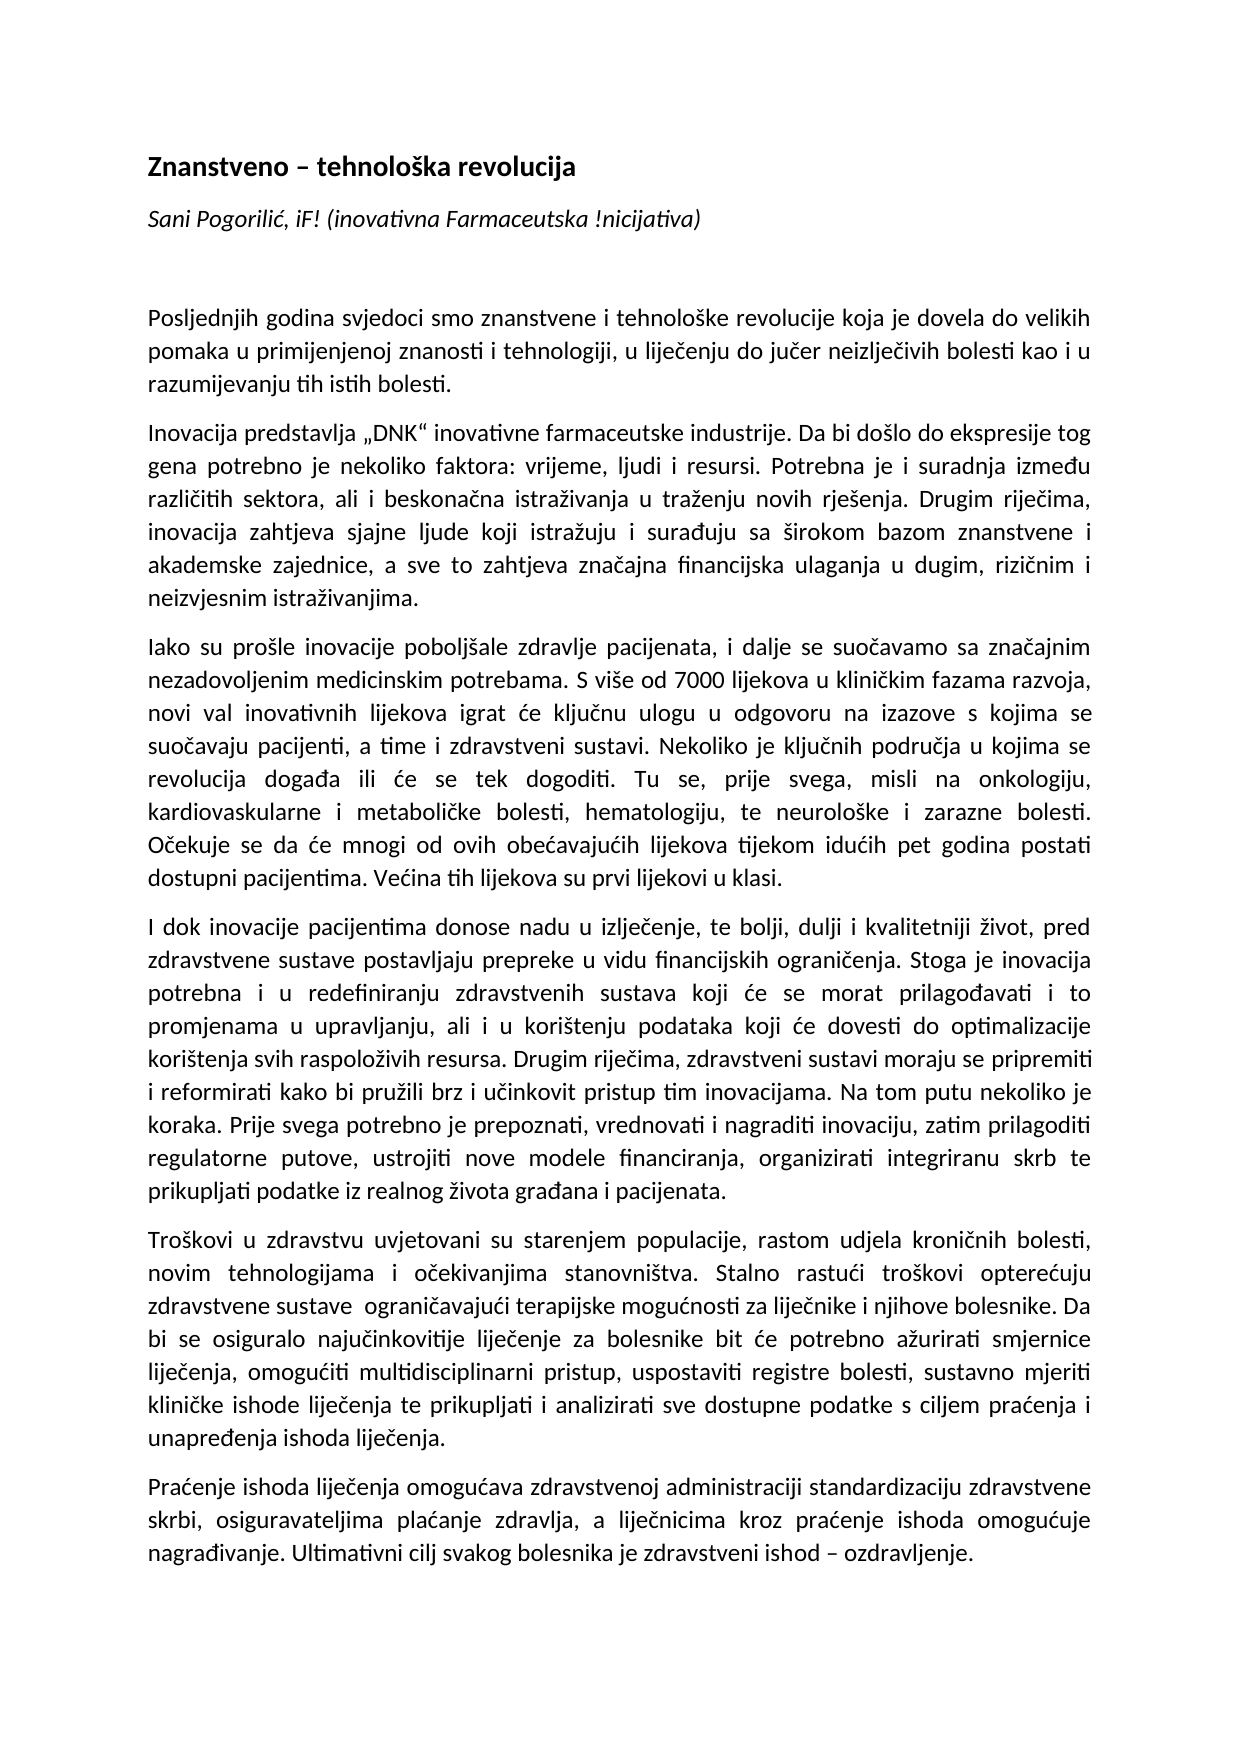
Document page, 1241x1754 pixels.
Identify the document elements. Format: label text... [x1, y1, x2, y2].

text Posljednjih godina svjedoci smo znanstvene i tehnološke revolucije koja je dovela do velikih pomaka u primijenjenoj znanosti i tehnologiji, u liječenju do jučer neizlječivih bolesti kao i u razumijevanju tih istih bolesti. [148, 302, 1093, 398]
text Znanstveno – tehnološka revolucija [148, 148, 1093, 183]
text Praćenje ishoda liječenja omogućava zdravstvenoj administraciji standardizaciju zdravstvene skrbi, osiguravateljima plaćanje zdravlja, a liječnicima kroz praćenje ishoda omogućuje nagrađivanje. Ultimativni cilj svakog bolesnika je zdravstveni ishod – ozdravljenje. [148, 1471, 1093, 1568]
text Troškovi u zdravstvu uvjetovani su starenjem populacije, rastom udjela kroničnih bolesti, novim tehnologijama i očekivanjima stanovništva. Stalno rastući troškovi opterećuju zdravstvene sustave ograničavajući terapijske mogućnosti za liječnike i njihove bolesnike. Da bi se osiguralo najučinkovitije liječenje za bolesnike bit će potrebno ažurirati smjernice liječenja, omogućiti multidisciplinarni pristup, uspostaviti registre bolesti, sustavno mjeriti kliničke ishode liječenja te prikupljati i analizirati sve dostupne podatke s ciljem praćenja i unapređenja ishoda liječenja. [148, 1224, 1093, 1452]
text Inovacija predstavlja „DNK“ inovativne farmaceutske industrije. Da bi došlo do ekspresije tog gena potrebno je nekoliko faktora: vrijeme, ljudi i resursi. Potrebna je i suradnja između različitih sektora, ali i beskonačna istraživanja u traženju novih rješenja. Drugim riječima, inovacija zahtjeva sjajne ljude koji istražuju i surađuju sa širokom bazom znanstvene i akademske zajednice, a sve to zahtjeva značajna financijska ulaganja u dugim, rizičnim i neizvjesnim istraživanjima. [148, 417, 1093, 612]
text Iako su prošle inovacije poboljšale zdravlje pacijenata, i dalje se suočavamo sa značajnim nezadovoljenim medicinskim potrebama. S više od 7000 lijekova u kliničkim fazama razvoja, novi val inovativnih lijekova igrat će ključnu ulogu u odgovoru na izazove s kojima se suočavaju pacijenti, a time i zdravstveni sustavi. Nekoliko je ključnih područja u kojima se revolucija događa ili će se tek dogoditi. Tu se, prije svega, misli na onkologiju, kardiovaskularne i metaboličke bolesti, hematologiju, te neurološke i zarazne bolesti. Očekuje se da će mnogi od ovih obećavajućih lijekova tijekom idućih pet godina postati dostupni pacijentima. Većina tih lijekova su prvi lijekovi u klasi. [148, 631, 1093, 892]
text I dok inovacije pacijentima donose nadu u izlječenje, te bolji, dulji i kvalitetniji život, pred zdravstvene sustave postavljaju prepreke u vidu financijskih ograničenja. Stoga je inovacija potrebna i u redefiniranju zdravstvenih sustava koji će se morat prilagođavati i to promjenama u upravljanju, ali i u korištenju podataka koji će dovesti do optimalizacije korištenja svih raspoloživih resursa. Drugim riječima, zdravstveni sustavi moraju se pripremiti i reformirati kako bi pružili brz i učinkovit pristup tim inovacijama. Na tom putu nekoliko je koraka. Prije svega potrebno je prepoznati, vrednovati i nagraditi inovaciju, zatim prilagoditi regulatorne putove, ustrojiti nove modele financiranja, organizirati integriranu skrb te prikupljati podatke iz realnog života građana i pacijenata. [148, 911, 1093, 1205]
text Sani Pogorilić, iF! (inovativna Farmaceutska !nicijativa) [148, 203, 1093, 233]
